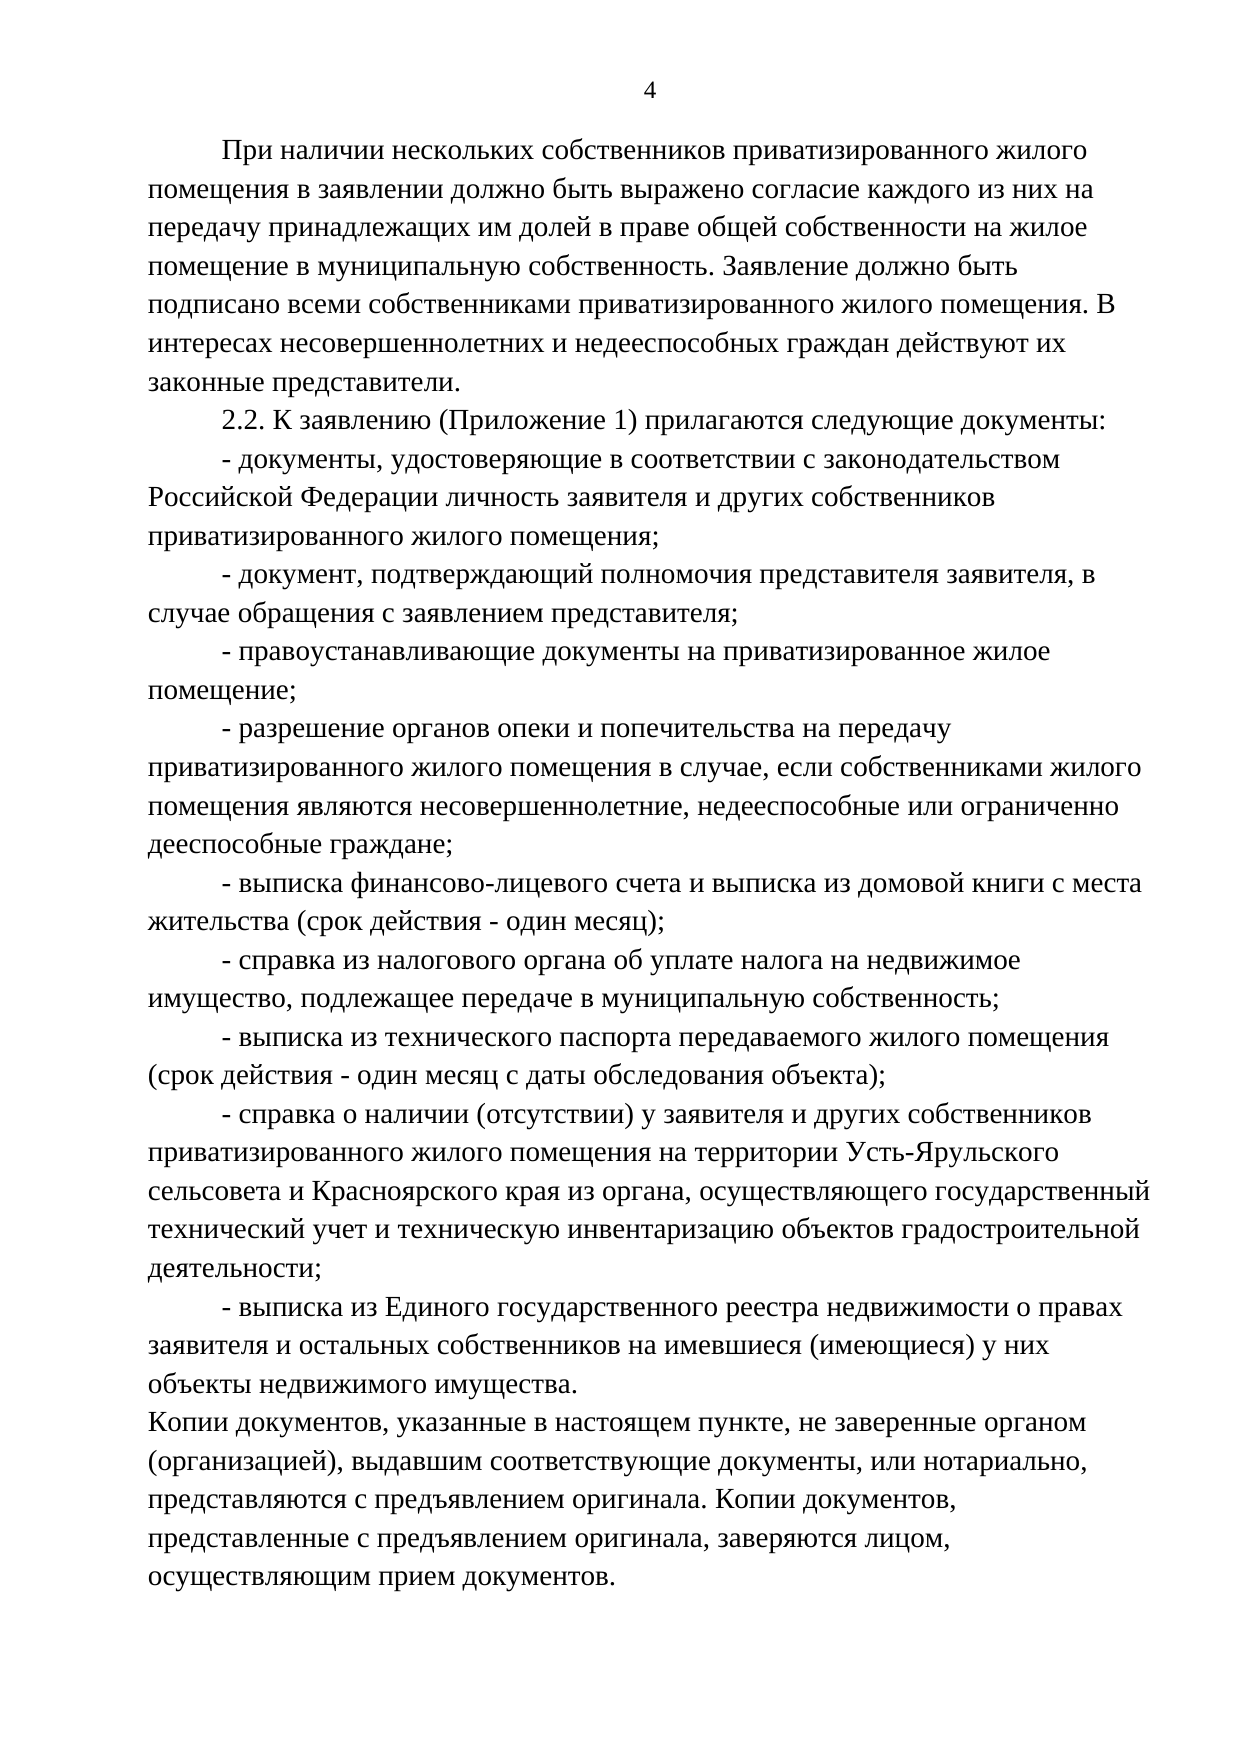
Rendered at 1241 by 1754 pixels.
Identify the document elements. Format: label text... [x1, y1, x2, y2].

text - выписка из Единого государственного реестра недвижимости о правах заявителя и остальных собственников на имевшиеся (имеющиеся) у них объекты недвижимого имущества. [148, 1289, 1152, 1399]
text 2.2. К заявлению (Приложение 1) прилагаются следующие документы: [148, 402, 1152, 436]
text - справка из налогового органа об уплате налога на недвижимое имущество, подлежащее передаче в муниципальную собственность; [148, 942, 1152, 1014]
text - правоустанавливающие документы на приватизированное жилое помещение; [148, 633, 1152, 706]
text - документы, удостоверяющие в соответствии с законодательством Российской Федерации личность заявителя и других собственников приватизированного жилого помещения; [148, 441, 1152, 551]
text - документ, подтверждающий полномочия представителя заявителя, в случае обращения с заявлением представителя; [148, 556, 1152, 628]
text - выписка финансово-лицевого счета и выписка из домовой книги с места жительства (срок действия - один месяц); [148, 865, 1152, 937]
text При наличии нескольких собственников приватизированного жилого помещения в заявлении должно быть выражено согласие каждого из них на передачу принадлежащих им долей в праве общей собственности на жилое помещение в муниципальную собственность. Заявление должно быть подписано всеми собственниками приватизированного жилого помещения. В интересах несовершеннолетних и недееспособных граждан действуют их законные представители. [148, 132, 1152, 397]
text - выписка из технического паспорта передаваемого жилого помещения (срок действия - один месяц с даты обследования объекта); [148, 1019, 1152, 1091]
text - справка о наличии (отсутствии) у заявителя и других собственников приватизированного жилого помещения на территории Усть-Ярульского сельсовета и Красноярского края из органа, осуществляющего государственный технический учет и техническую инвентаризацию объектов градостроительной деятельности; [148, 1096, 1152, 1284]
text - разрешение органов опеки и попечительства на передачу приватизированного жилого помещения в случае, если собственниками жилого помещения являются несовершеннолетние, недееспособные или ограниченно дееспособные граждане; [148, 711, 1152, 860]
text Копии документов, указанные в настоящем пункте, не заверенные органом (организацией), выдавшим соответствующие документы, или нотариально, представляются с предъявлением оригинала. Копии документов, представленные с предъявлением оригинала, заверяются лицом, осуществляющим прием документов. [148, 1404, 1152, 1592]
